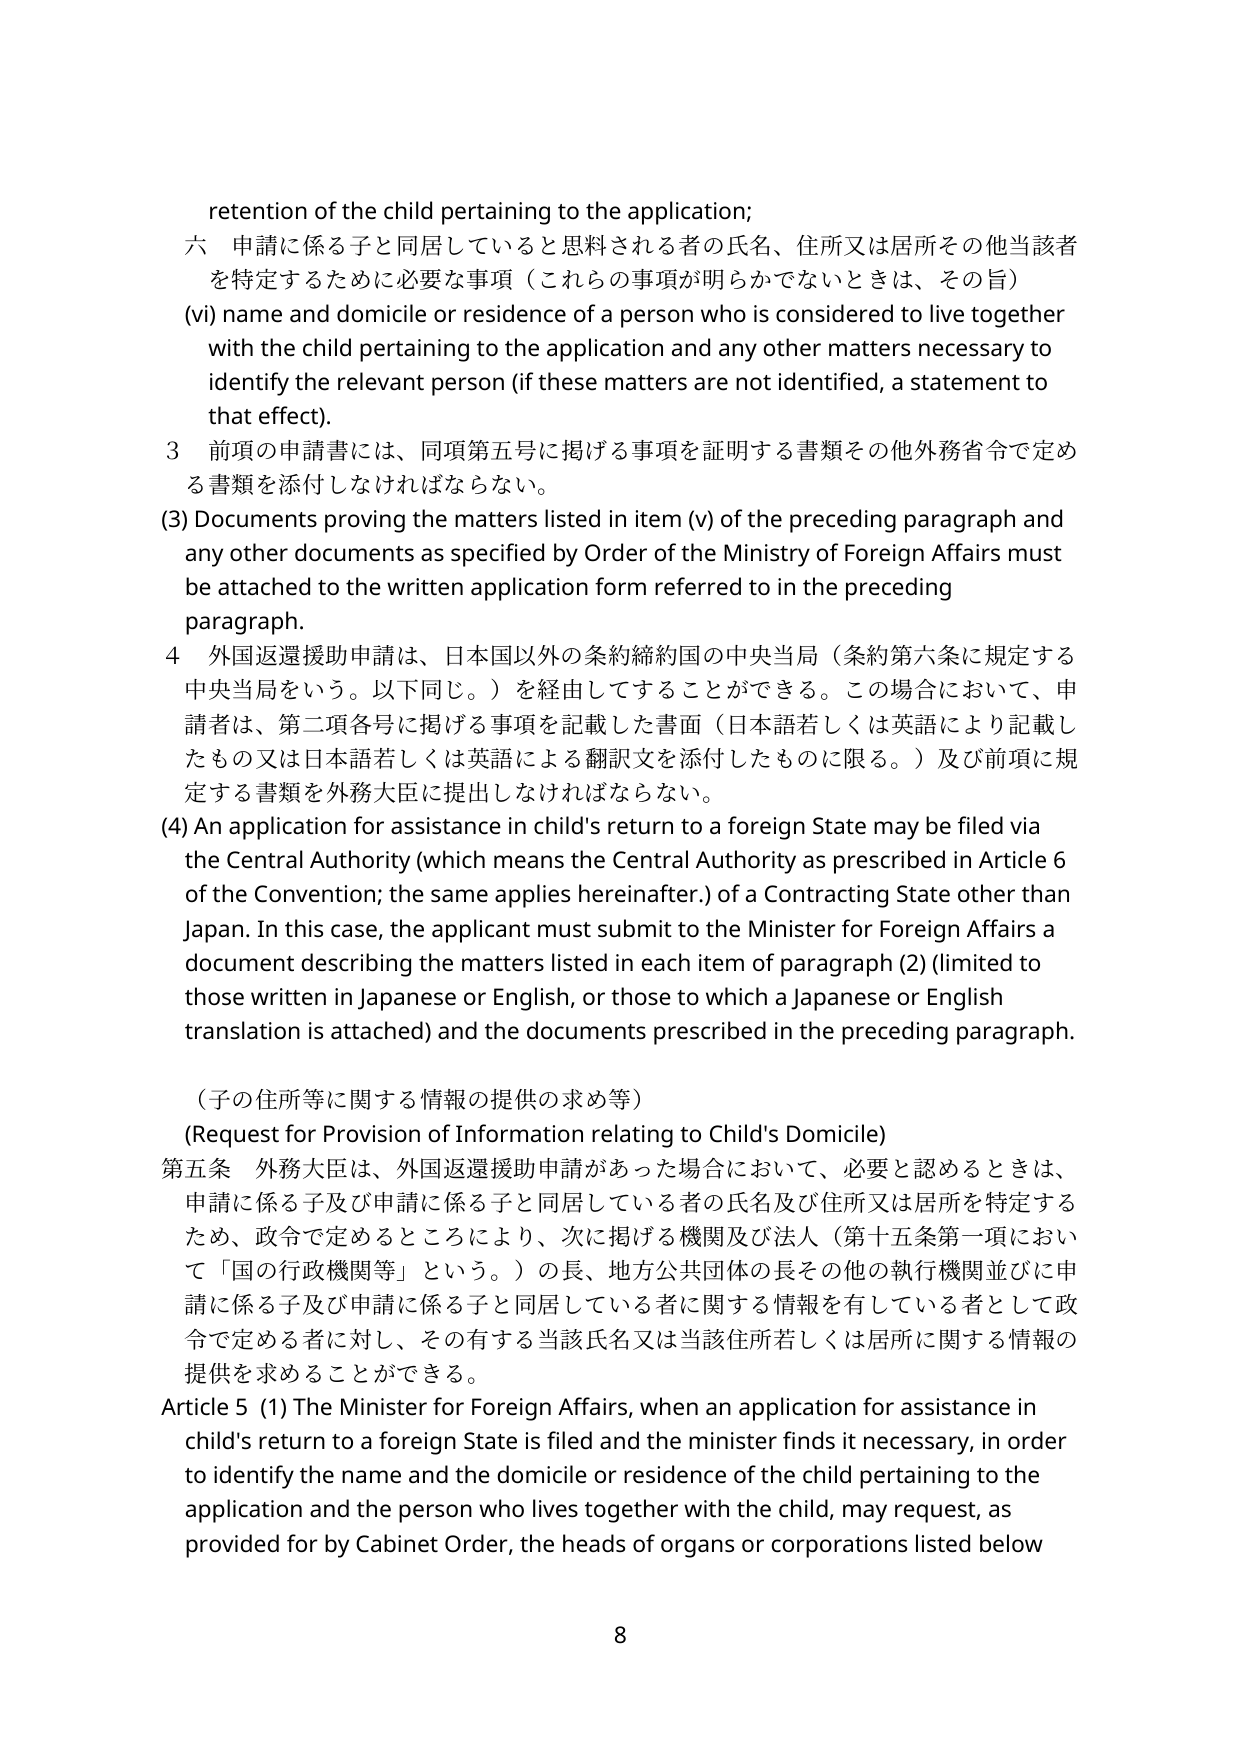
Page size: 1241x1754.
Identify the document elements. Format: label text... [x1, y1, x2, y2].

text 六 申請に係る子と同居していると思料される者の氏名、住所又は居所その他当該者を特定するために必要な事項（これらの事項が明らかでないときは、その旨） [184, 228, 1079, 296]
text (Request for Provision of Information relating to Child's Domicile) [184, 1116, 1079, 1150]
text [184, 194, 1079, 228]
text (4) An application for assistance in child's return to a foreign State may be filed via the Central Authority (which means the Central Authority as prescribed in Article 6 of the Convention; the same applies hereinafter.) of a Contracting State other than Japan. In this case, the applicant must submit to the Minister for Foreign Affairs a document describing the matters listed in each item of paragraph (2) (limited to those written in Japanese or English, or those to which a Japanese or English translation is attached) and the documents prescribed in the preceding paragraph. [161, 809, 1079, 1048]
text ３ 前項の申請書には、同項第五号に掲げる事項を証明する書類その他外務省令で定める書類を添付しなければならない。 [161, 433, 1079, 501]
text (vi) name and domicile or residence of a person who is considered to live together with the child pertaining to the application and any other matters necessary to identify the relevant person (if these matters are not identified, a statement to that effect). [184, 296, 1079, 433]
text ４ 外国返還援助申請は、日本国以外の条約締約国の中央当局（条約第六条に規定する中央当局をいう。以下同じ。）を経由してすることができる。この場合において、申請者は、第二項各号に掲げる事項を記載した書面（日本語若しくは英語により記載したもの又は日本語若しくは英語による翻訳文を添付したものに限る。）及び前項に規定する書類を外務大臣に提出しなければならない。 [161, 638, 1079, 809]
text （子の住所等に関する情報の提供の求め等） [184, 1082, 1079, 1116]
text 第五条 外務大臣は、外国返還援助申請があった場合において、必要と認めるときは、申請に係る子及び申請に係る子と同居している者の氏名及び住所又は居所を特定するため、政令で定めるところにより、次に掲げる機関及び法人（第十五条第一項において「国の行政機関等」という。）の長、地方公共団体の長その他の執行機関並びに申請に係る子及び申請に係る子と同居している者に関する情報を有している者として政令で定める者に対し、その有する当該氏名又は当該住所若しくは居所に関する情報の提供を求めることができる。 [161, 1150, 1079, 1389]
text (3) Documents proving the matters listed in item (v) of the preceding paragraph and any other documents as specified by Order of the Ministry of Foreign Affairs must be attached to the written application form referred to in the preceding paragraph. [161, 501, 1079, 638]
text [161, 1389, 1079, 1560]
